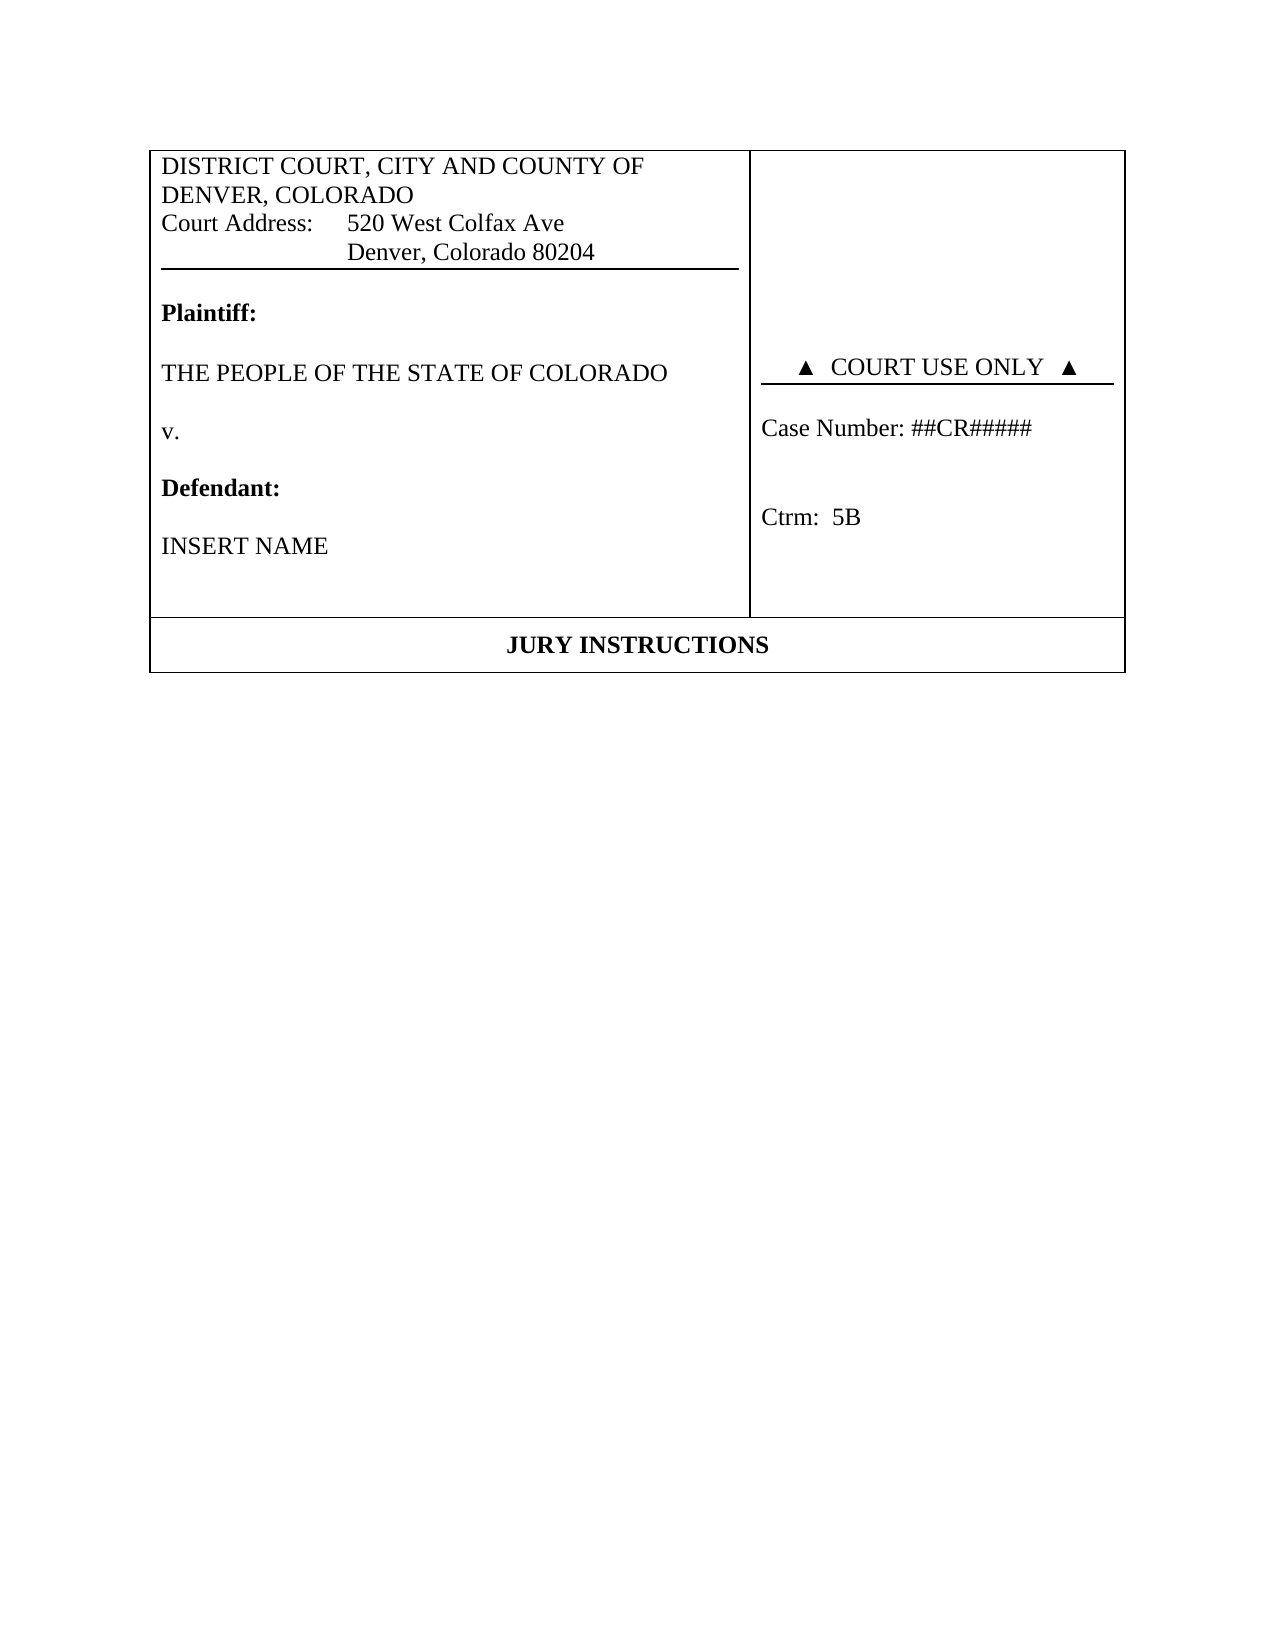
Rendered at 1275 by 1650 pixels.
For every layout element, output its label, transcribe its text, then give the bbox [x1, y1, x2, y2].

table_header ▲ COURT USE ONLY ▲ Case Number: ##CR##### Ctrm: 5B [751, 151, 1124, 617]
table_header DISTRICT COURT, COUNTY OF DENVER, COLORADO Court Address: 520 West Colfax Ave Denver, Colorado 80204 Plaintiff: THE PEOPLE OF THE STATE OF COLORADO v. Defendant: INSERT NAME [151, 151, 749, 617]
table_cell JURY INSTRUCTIONS [151, 618, 1124, 672]
